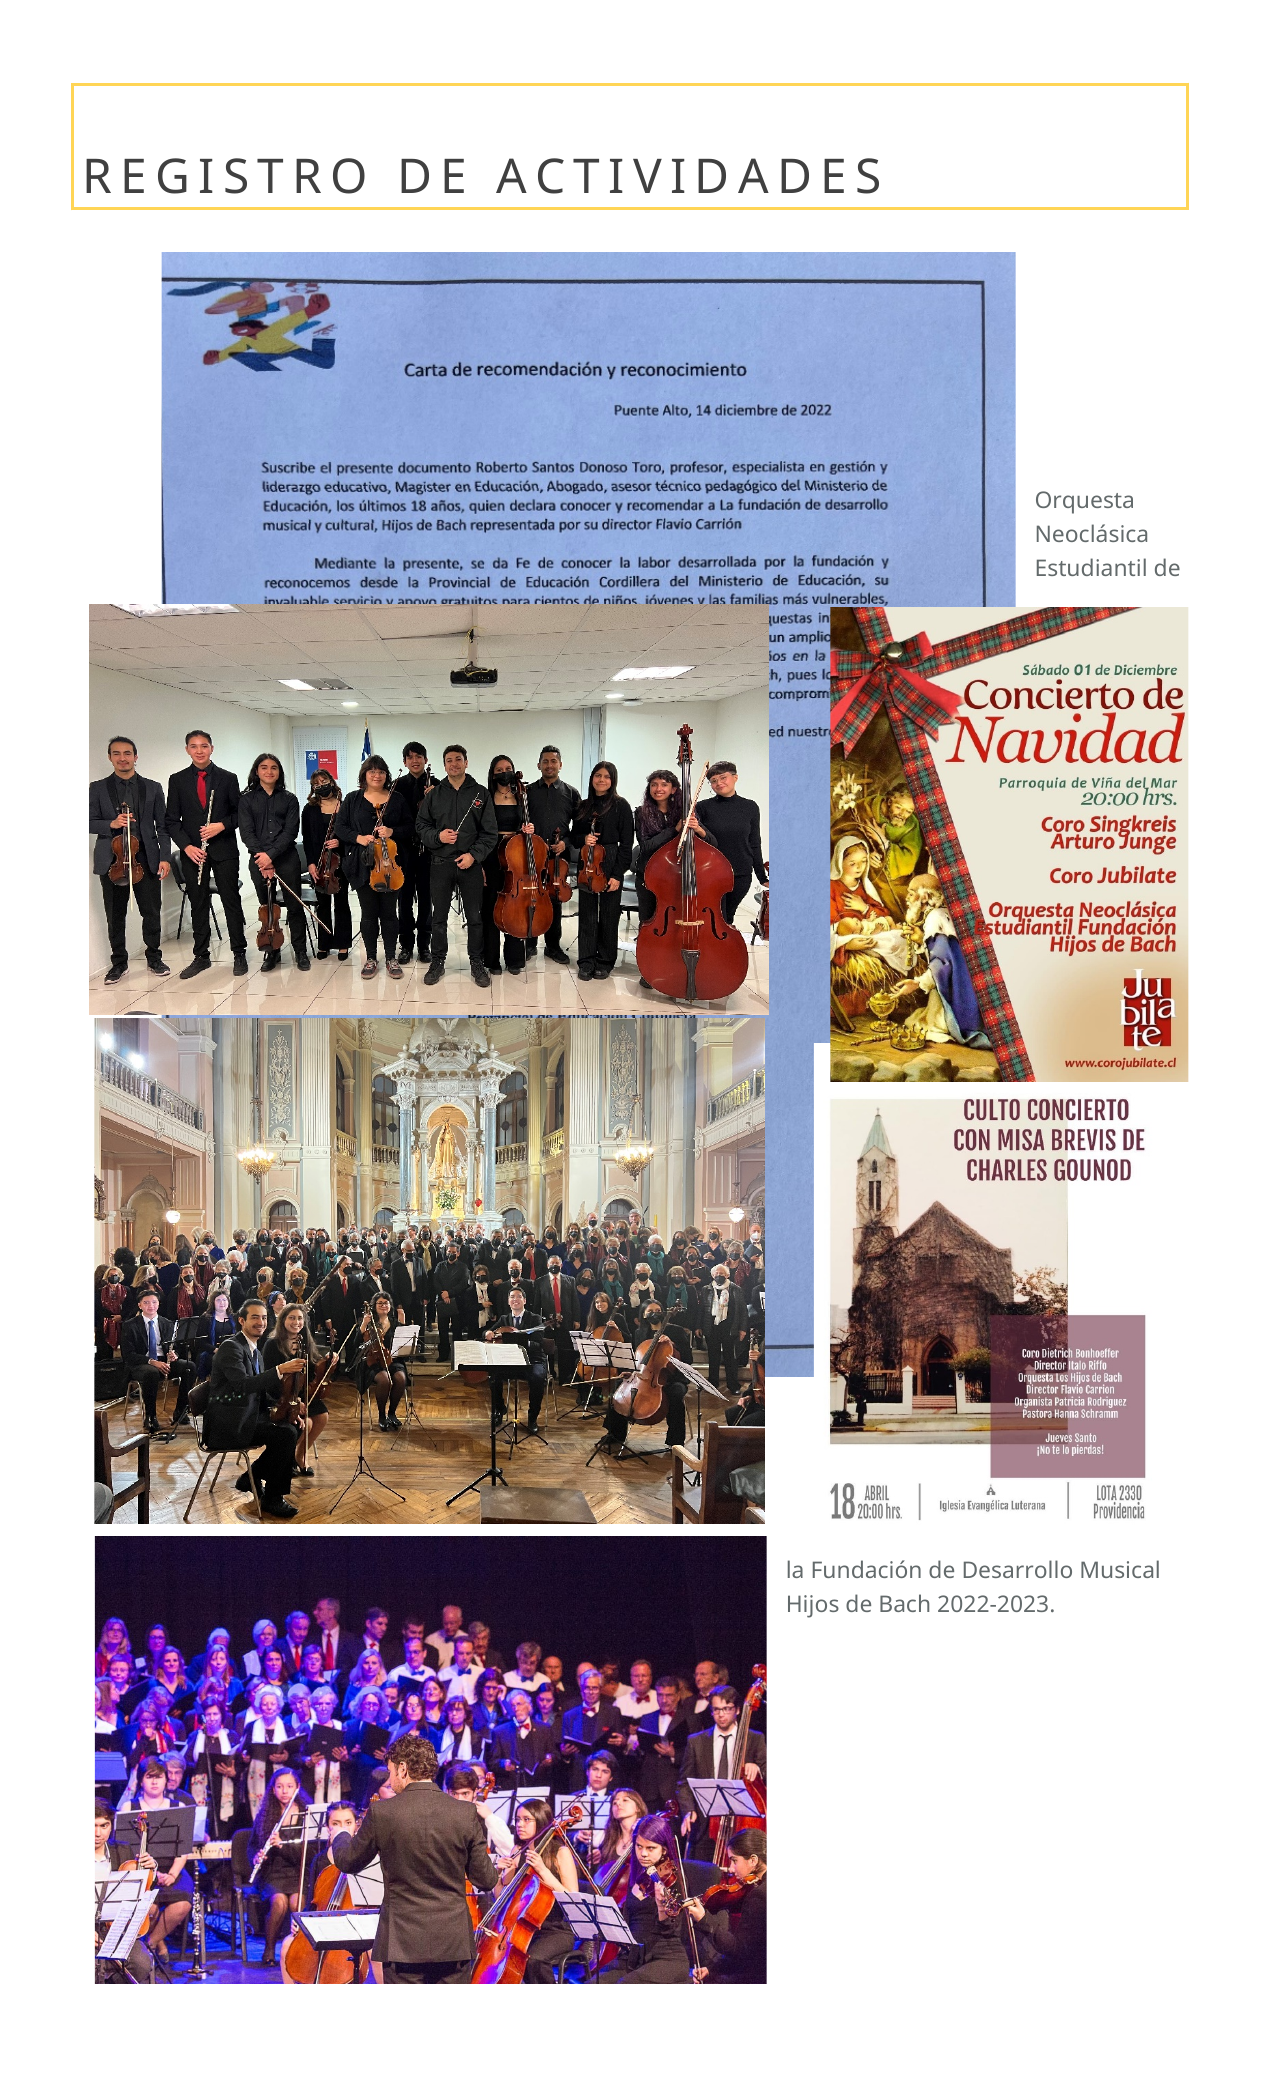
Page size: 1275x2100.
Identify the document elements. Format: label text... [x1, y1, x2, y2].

picture [94, 1536, 767, 1984]
picture [87, 252, 1189, 1537]
